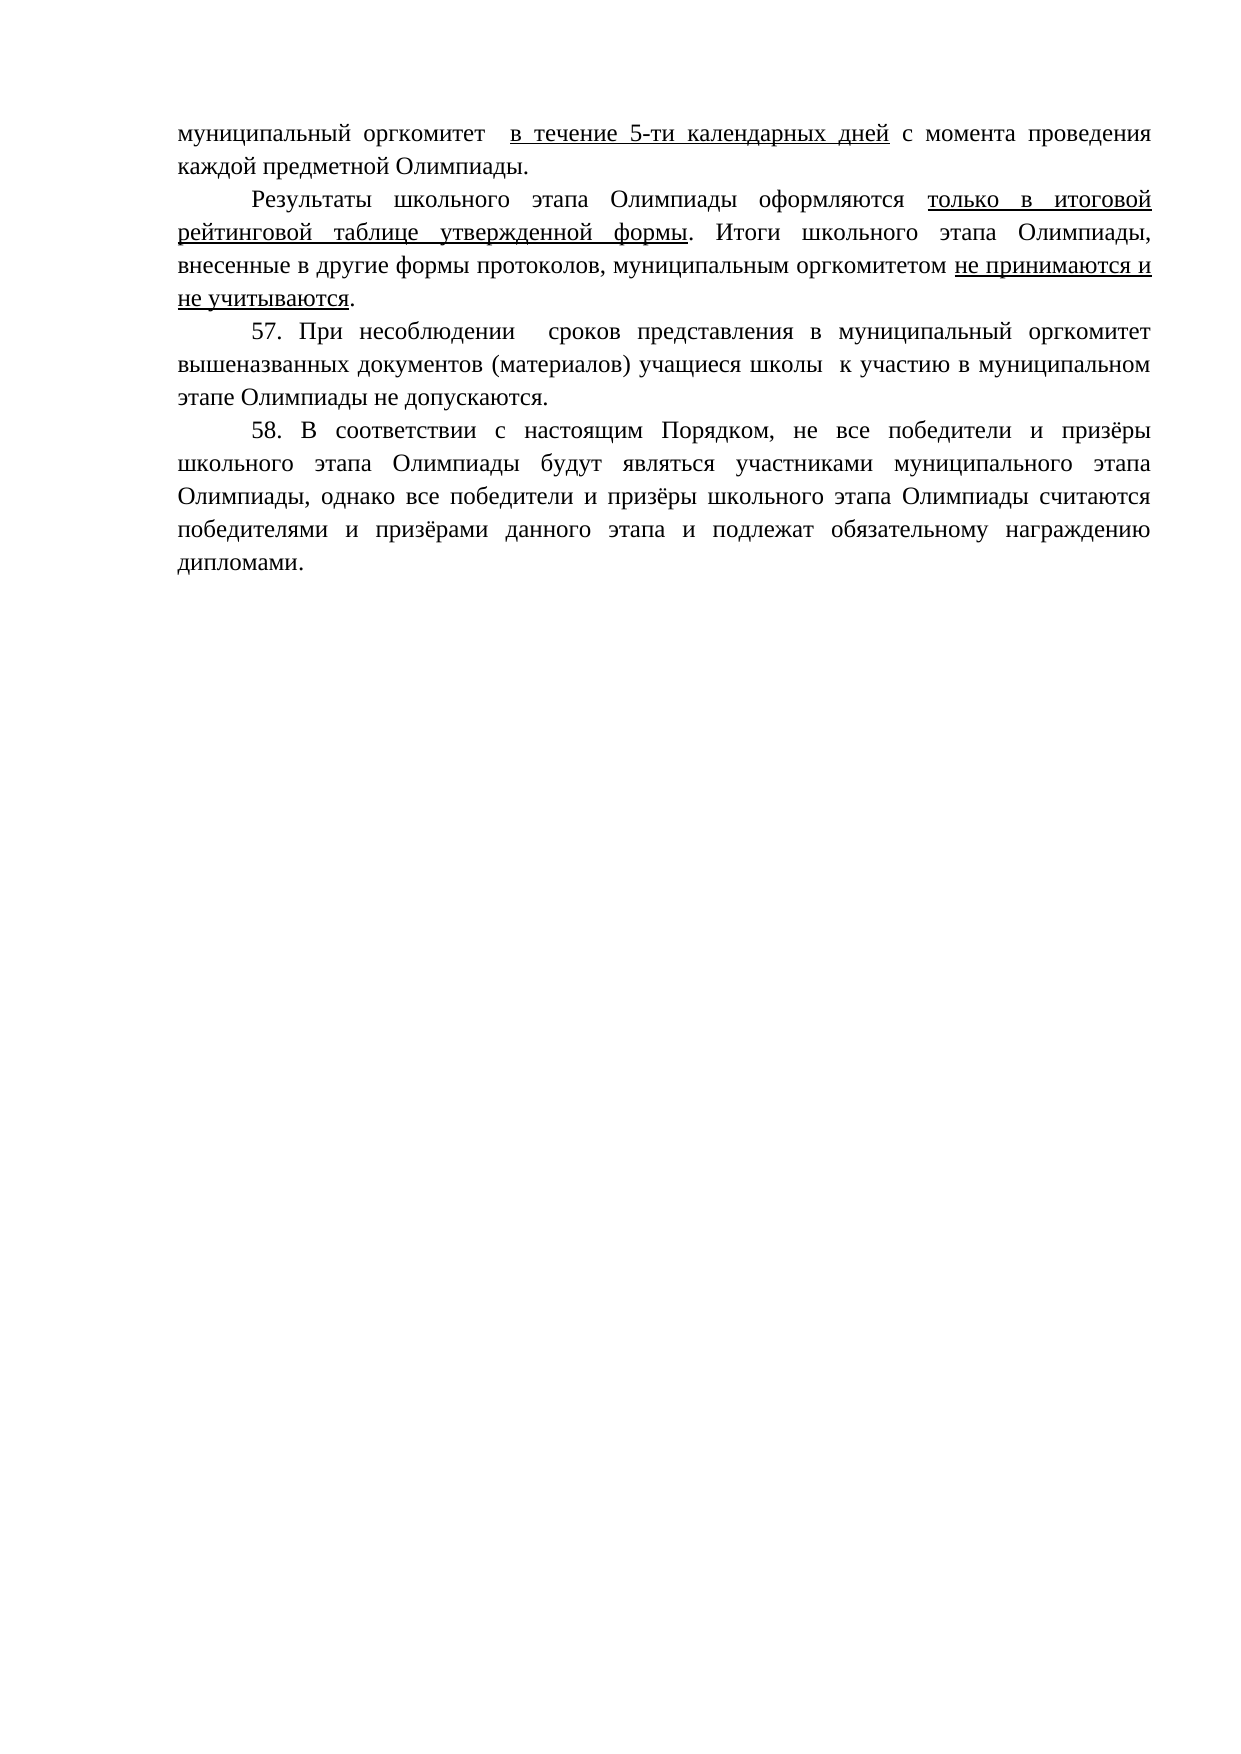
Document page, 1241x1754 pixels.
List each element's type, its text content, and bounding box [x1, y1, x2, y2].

text 57. При несоблюдении сроков представления в муниципальный оргкомитет вышеназванных документов (материалов) учащиеся школы к участию в муниципальном этапе Олимпиады не допускаются. [177, 316, 1152, 411]
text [177, 118, 1152, 180]
text Результаты школьного этапа Олимпиады оформляются только в итоговой рейтинговой таблице утвержденной формы. Итоги школьного этапа Олимпиады, внесенные в другие формы протоколов, муниципальным оргкомитетом не принимаются и не учитываются. [177, 184, 1152, 312]
text 58. В соответствии с настоящим Порядком, не все победители и призёры школьного этапа Олимпиады будут являться участниками муниципального этапа Олимпиады, однако все победители и призёры школьного этапа Олимпиады считаются победителями и призёрами данного этапа и подлежат обязательному награждению дипломами. [177, 415, 1152, 576]
